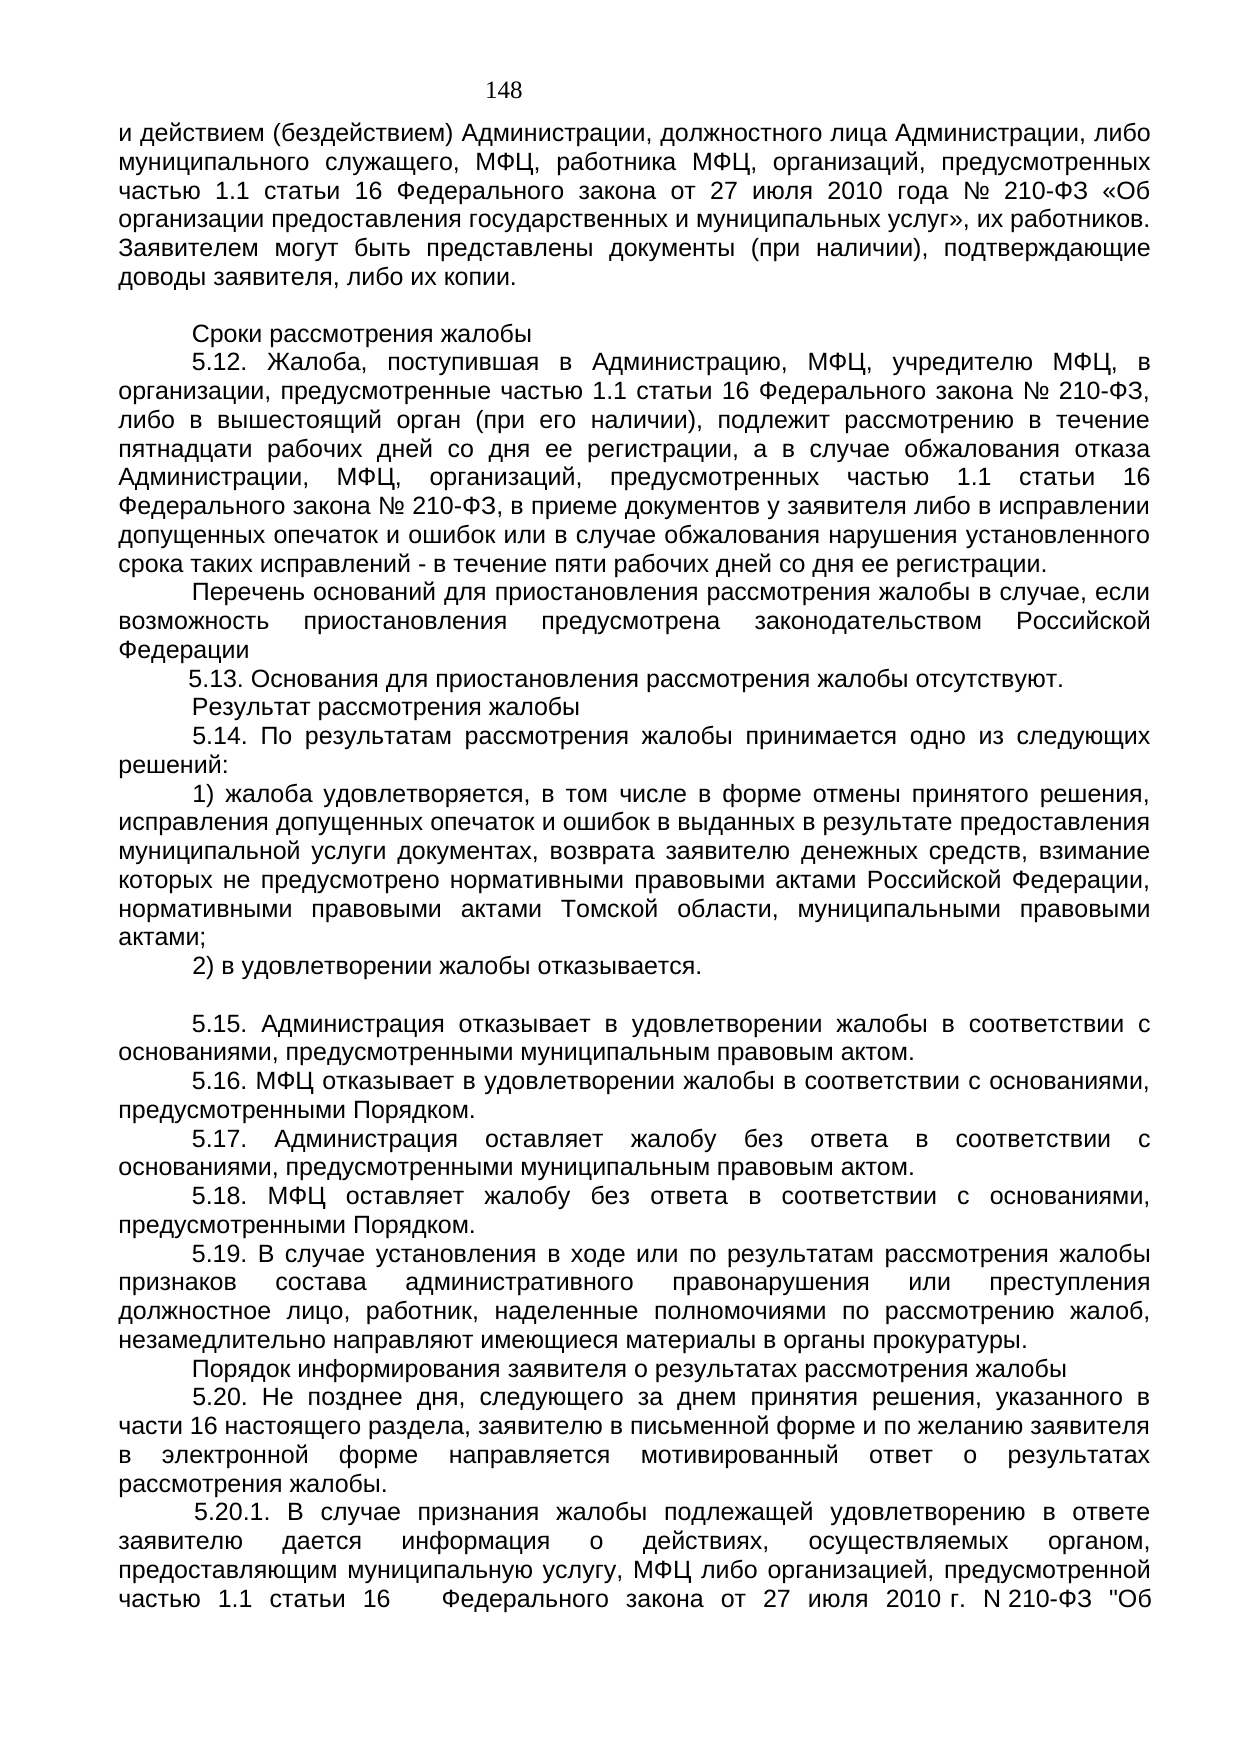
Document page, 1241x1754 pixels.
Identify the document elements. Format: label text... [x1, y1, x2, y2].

text 5.13. Основания для приостановления рассмотрения жалобы отсутствуют. [118, 664, 1152, 692]
text 2) в удовлетворении жалобы отказывается. [118, 951, 1152, 980]
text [118, 1497, 1152, 1612]
text Сроки рассмотрения жалобы [118, 319, 1152, 347]
text 5.18. МФЦ оставляет жалобу без ответа в соответствии с основаниями, предусмотренными Порядком. [118, 1181, 1152, 1239]
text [118, 118, 1152, 291]
text Перечень оснований для приостановления рассмотрения жалобы в случае, если возможность приостановления предусмотрена законодательством Российской Федерации [118, 577, 1152, 664]
text Порядок информирования заявителя о результатах рассмотрения жалобы [118, 1354, 1152, 1382]
text 5.12. Жалоба, поступившая в Администрацию, МФЦ, учредителю МФЦ, в организации, предусмотренные частью 1.1 статьи 16 Федерального закона № 210-ФЗ, либо в вышестоящий орган (при его наличии), подлежит рассмотрению в течение пятнадцати рабочих дней со дня ее регистрации, а в случае обжалования отказа Администрации, МФЦ, организаций, предусмотренных частью 1.1 статьи 16 Федерального закона № 210-ФЗ, в приеме документов у заявителя либо в исправлении допущенных опечаток и ошибок или в случае обжалования нарушения установленного срока таких исправлений - в течение пяти рабочих дней со дня ее регистрации. [118, 347, 1152, 577]
text 5.17. Администрация оставляет жалобу без ответа в соответствии с основаниями, предусмотренными муниципальным правовым актом. [118, 1124, 1152, 1181]
text 5.15. Администрация отказывает в удовлетворении жалобы в соответствии с основаниями, предусмотренными муниципальным правовым актом. [118, 1009, 1152, 1066]
text 5.19. В случае установления в ходе или по результатам рассмотрения жалобы признаков состава административного правонарушения или преступления должностное лицо, работник, наделенные полномочиями по рассмотрению жалоб, незамедлительно направляют имеющиеся материалы в органы прокуратуры. [118, 1239, 1152, 1354]
text 5.16. МФЦ отказывает в удовлетворении жалобы в соответствии с основаниями, предусмотренными Порядком. [118, 1066, 1152, 1124]
text 1) жалоба удовлетворяется, в том числе в форме отмены принятого решения, исправления допущенных опечаток и ошибок в выданных в результате предоставления муниципальной услуги документах, возврата заявителю денежных средств, взимание которых не предусмотрено нормативными правовыми актами Российской Федерации, нормативными правовыми актами Томской области, муниципальными правовыми актами; [118, 779, 1152, 951]
text Результат рассмотрения жалобы [118, 692, 1152, 721]
text 5.14. По результатам рассмотрения жалобы принимается одно из следующих решений: [118, 721, 1152, 779]
text 5.20. Не позднее дня, следующего за днем принятия решения, указанного в части 16 настоящего раздела, заявителю в письменной форме и по желанию заявителя в электронной форме направляется мотивированный ответ о результатах рассмотрения жалобы. [118, 1382, 1152, 1497]
